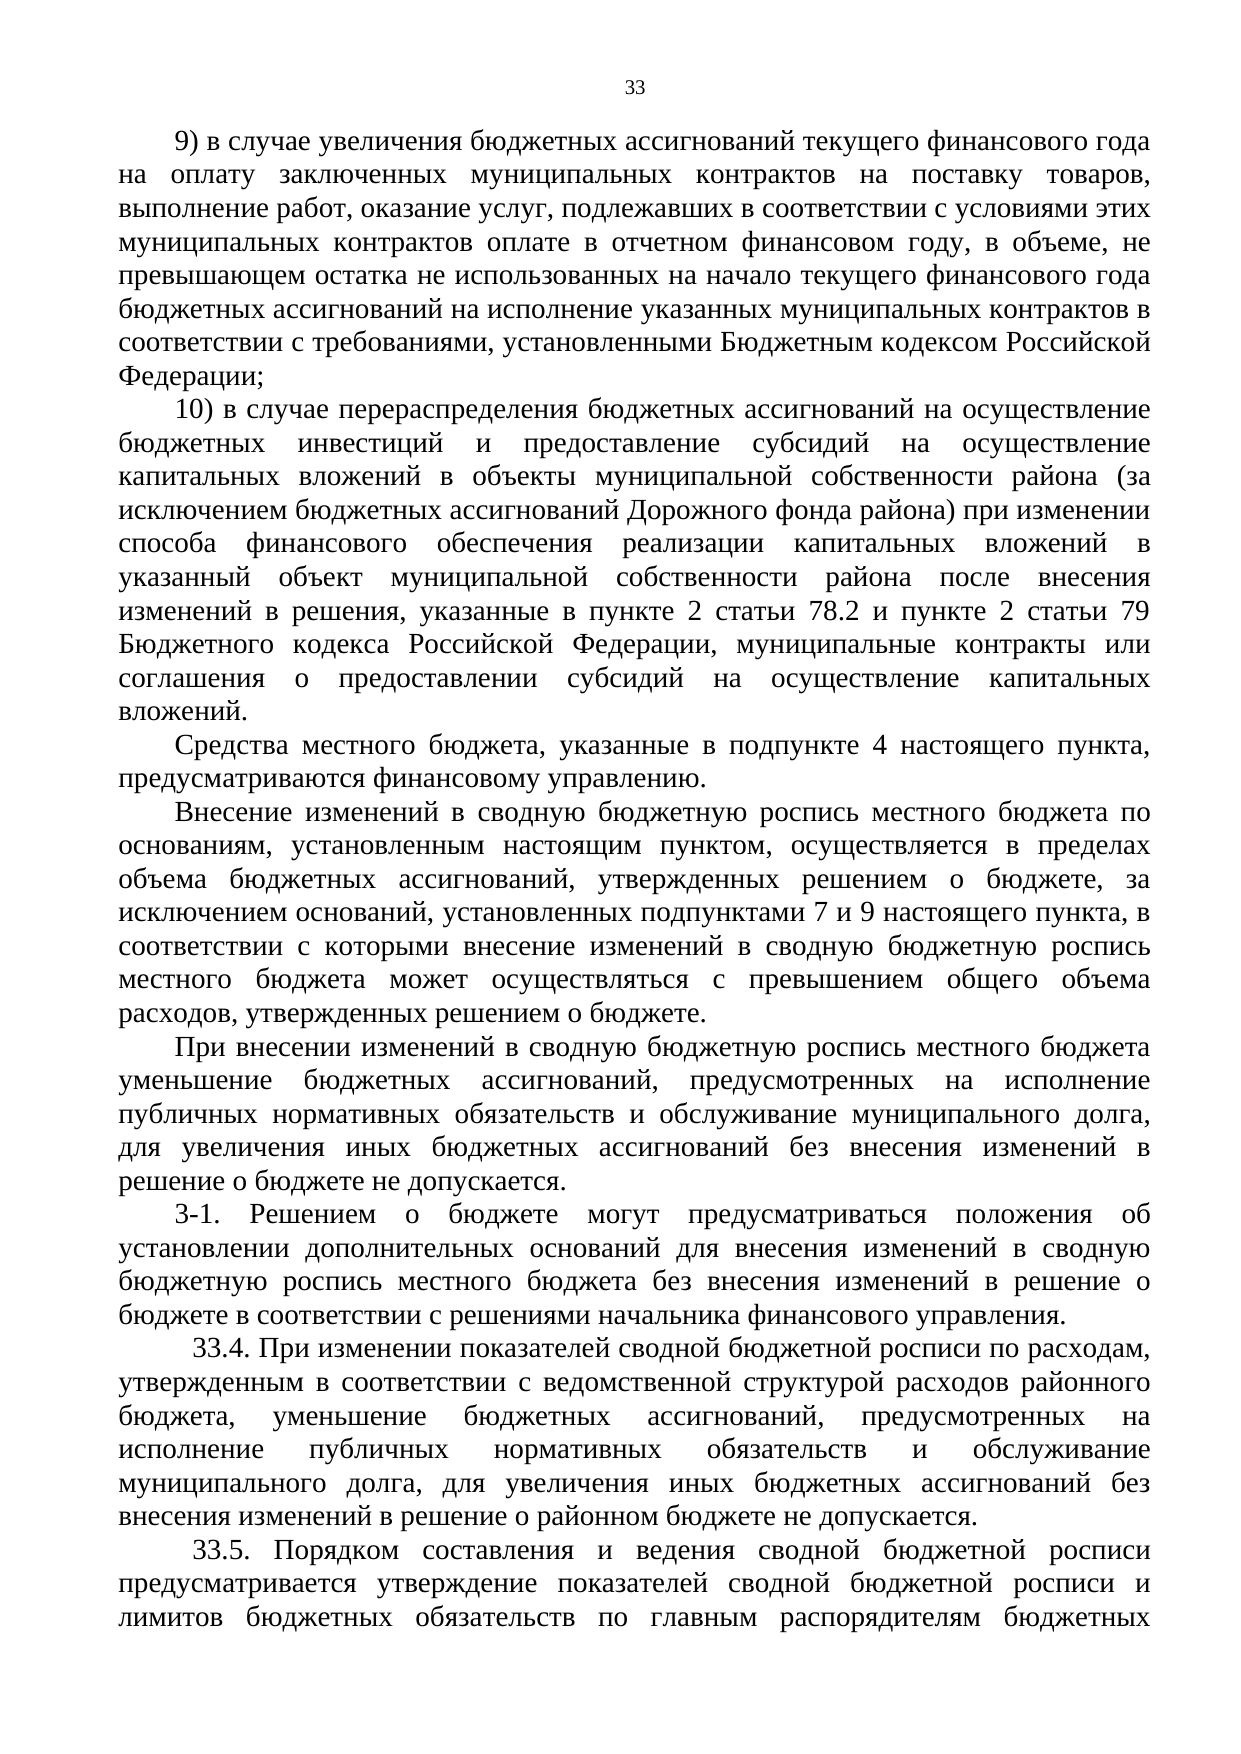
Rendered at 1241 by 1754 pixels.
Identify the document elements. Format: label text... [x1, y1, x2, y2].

text Внесение изменений в сводную бюджетную роспись местного бюджета по основаниям, установленным настоящим пунктом, осуществляется в пределах объема бюджетных ассигнований, утвержденных решением о бюджете, за исключением оснований, установленных подпунктами 7 и 9 настоящего пункта, в соответствии с которыми внесение изменений в сводную бюджетную роспись местного бюджета может осуществляться с превышением общего объема расходов, утвержденных решением о бюджете. [118, 794, 1152, 1029]
text 9) в случае увеличения бюджетных ассигнований текущего финансового года на оплату заключенных муниципальных контрактов на поставку товаров, выполнение работ, оказание услуг, подлежавших в соответствии с условиями этих муниципальных контрактов оплате в отчетном финансовом году, в объеме, не превышающем остатка не использованных на начало текущего финансового года бюджетных ассигнований на исполнение указанных муниципальных контрактов в соответствии с требованиями, установленными Бюджетным кодексом Российской Федерации; [118, 123, 1152, 391]
text 3-1. Решением о бюджете могут предусматриваться положения об установлении дополнительных оснований для внесения изменений в сводную бюджетную роспись местного бюджета без внесения изменений в решение о бюджете в соответствии с решениями начальника финансового управления. [118, 1196, 1152, 1331]
text При внесении изменений в сводную бюджетную роспись местного бюджета уменьшение бюджетных ассигнований, предусмотренных на исполнение публичных нормативных обязательств и обслуживание муниципального долга, для увеличения иных бюджетных ассигнований без внесения изменений в решение о бюджете не допускается. [118, 1029, 1152, 1196]
text Средства местного бюджета, указанные в подпункте 4 настоящего пункта, предусматриваются финансовому управлению. [118, 727, 1152, 794]
text 33.4. При изменении показателей сводной бюджетной росписи по расходам, утвержденным в соответствии с ведомственной структурой расходов районного бюджета, уменьшение бюджетных ассигнований, предусмотренных на исполнение публичных нормативных обязательств и обслуживание муниципального долга, для увеличения иных бюджетных ассигнований без внесения изменений в решение о районном бюджете не допускается. [118, 1331, 1152, 1532]
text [118, 1532, 1152, 1632]
text 10) в случае перераспределения бюджетных ассигнований на осуществление бюджетных инвестиций и предоставление субсидий на осуществление капитальных вложений в объекты муниципальной собственности района (за исключением бюджетных ассигнований Дорожного фонда района) при изменении способа финансового обеспечения реализации капитальных вложений в указанный объект муниципальной собственности района после внесения изменений в решения, указанные в пункте 2 статьи 78.2 и пункте 2 статьи 79 Бюджетного кодекса Российской Федерации, муниципальные контракты или соглашения о предоставлении субсидий на осуществление капитальных вложений. [118, 391, 1152, 727]
